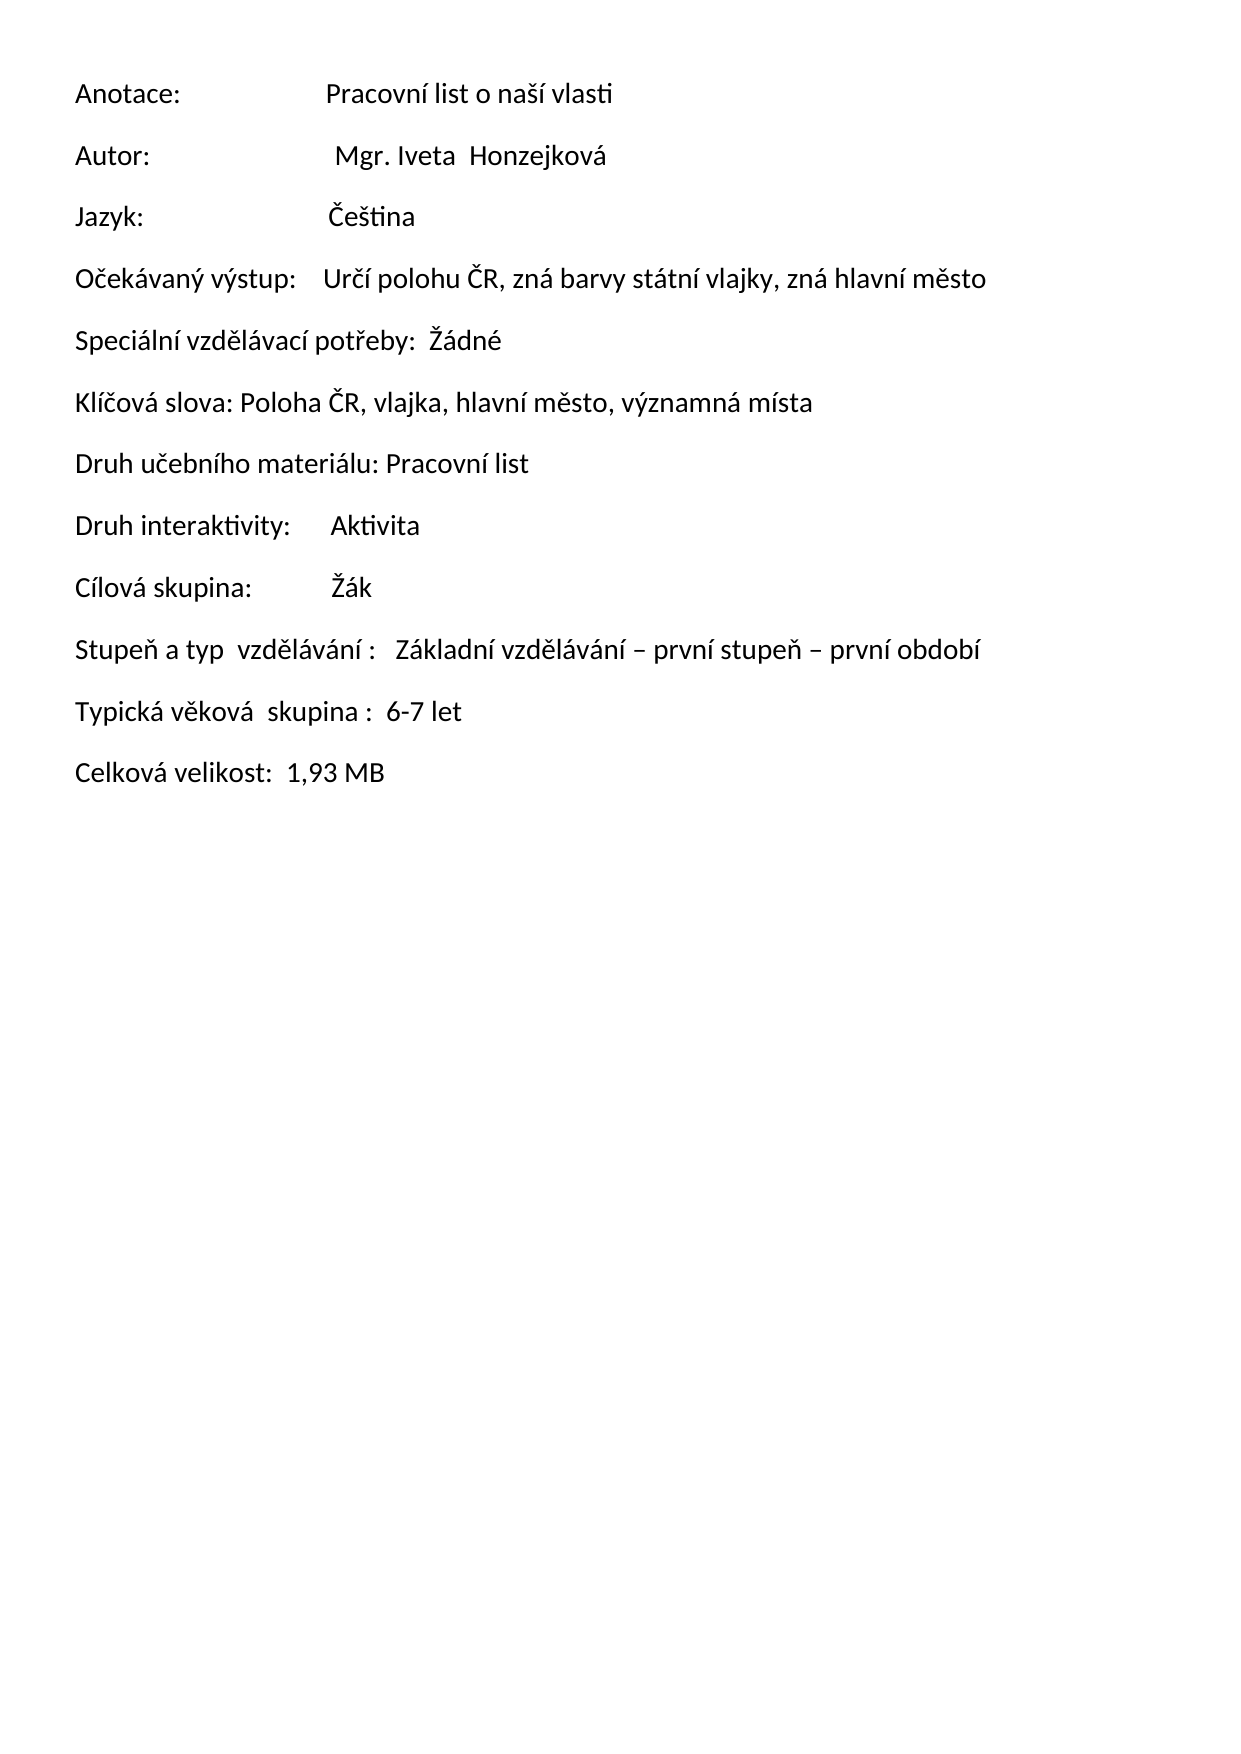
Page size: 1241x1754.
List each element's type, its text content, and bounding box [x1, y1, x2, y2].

text Stupeň a typ vzdělávání : Základní vzdělávání – první stupeň – první období [75, 631, 1165, 667]
text Autor: Mgr. Iveta Honzejková [75, 137, 1165, 172]
text Speciální vzdělávací potřeby: Žádné [75, 322, 1165, 358]
text Klíčová slova: Poloha ČR, vlajka, hlavní město, významná místa [75, 384, 1165, 419]
text Typická věková skupina : 6-7 let [75, 693, 1165, 728]
text Celková velikost: 1,93 MB [75, 754, 1165, 790]
text Cílová skupina: Žák [75, 569, 1165, 605]
text Druh interaktivity: Aktivita [75, 507, 1165, 543]
text Jazyk: Čeština [75, 198, 1165, 234]
text Očekávaný výstup: Určí polohu ČR, zná barvy státní vlajky, zná hlavní město [75, 260, 1165, 296]
text Anotace: Pracovní list o naší vlasti [75, 75, 1165, 111]
text Druh učebního materiálu: Pracovní list [75, 446, 1165, 481]
